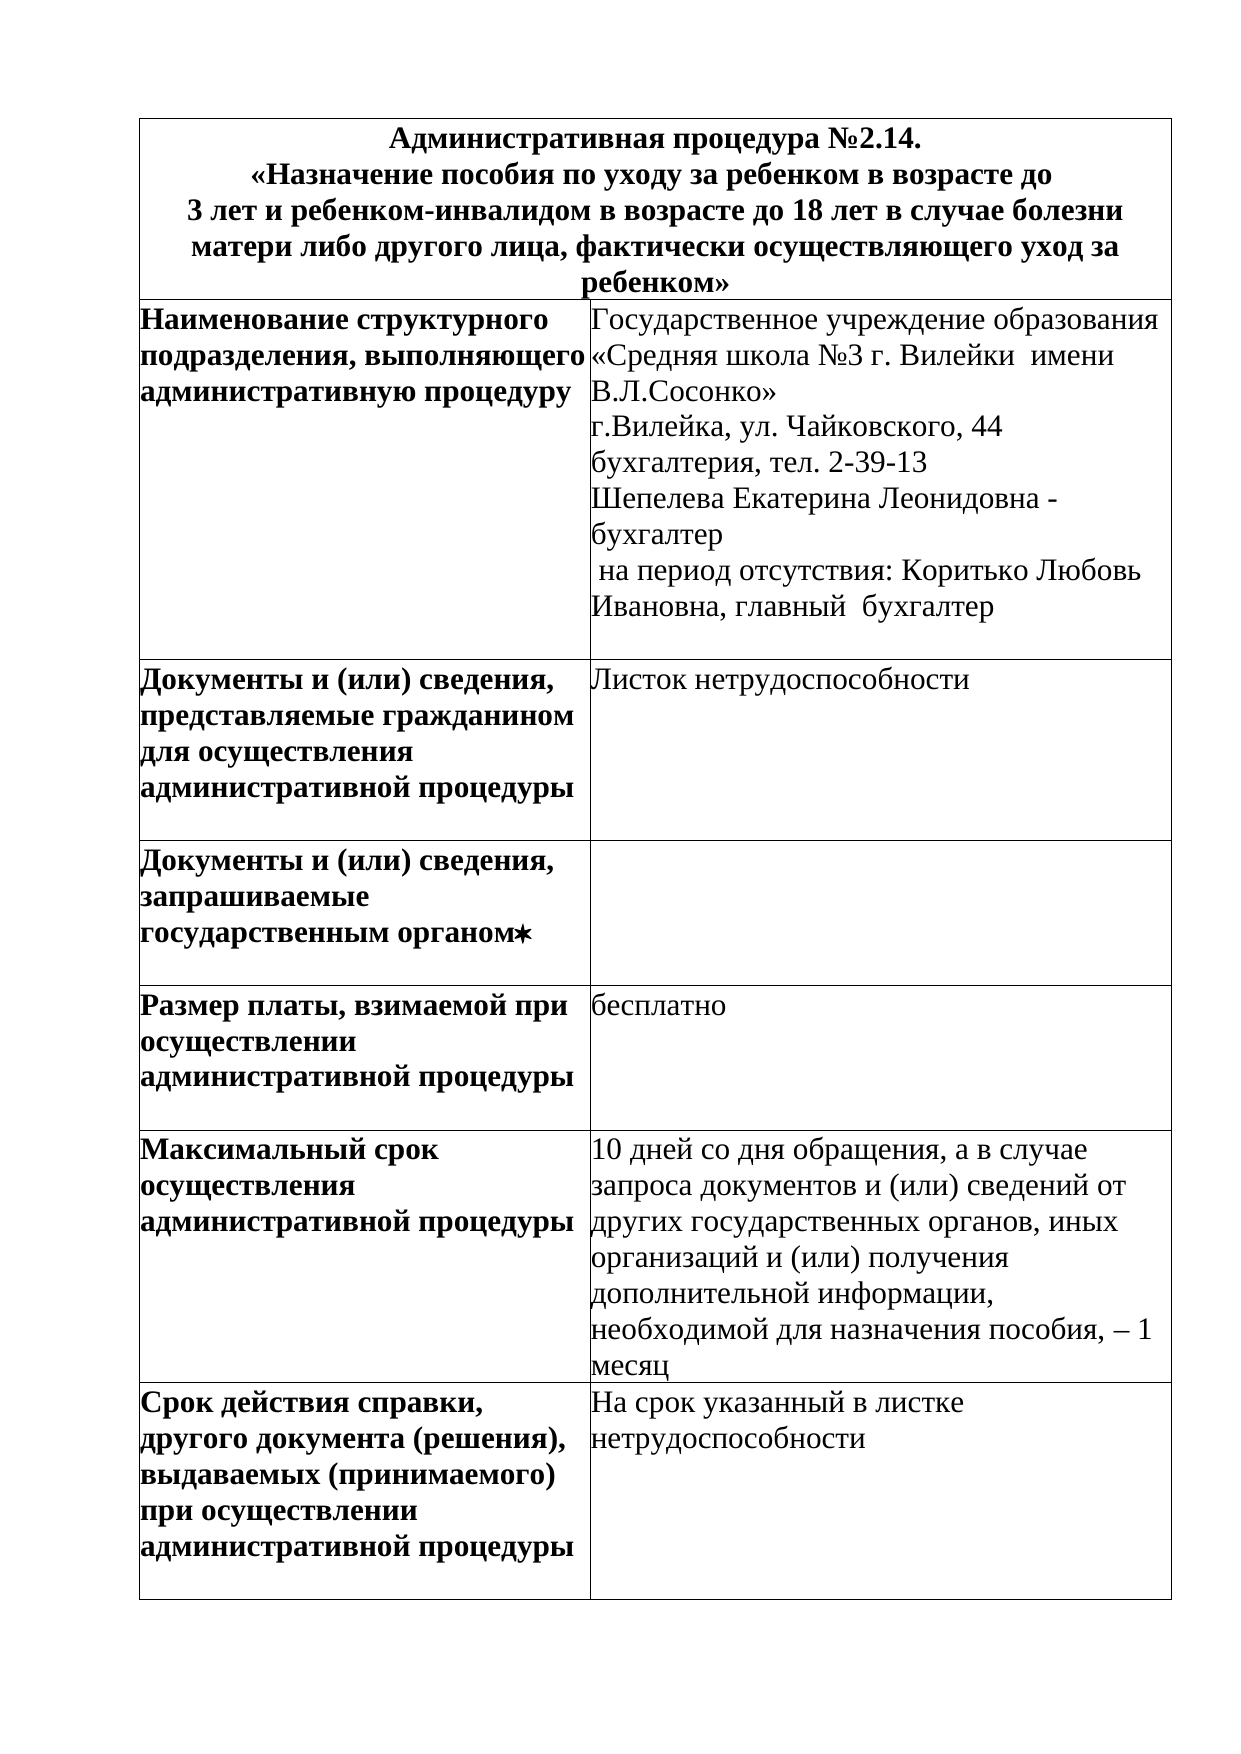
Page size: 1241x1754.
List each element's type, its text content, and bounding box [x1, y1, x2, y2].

table_cell Срок действия справки, другого документа (решения), выдаваемых (принимаемого) при осуществлении административной процедуры [140, 1383, 590, 1599]
table_cell Государственное учреждение образования «Средняя школа №3 г. Вилейки имени В.Л.Сосонко» г.Вилейка, ул. Чайковского, 44 бухгалтерия, тел. 2-39-13 Шепелева Екатерина Леонидовна - бухгалтер на период отсутствия: Коритько Любовь Ивановна, главный бухгалтер [591, 300, 1171, 659]
table_cell Документы и (или) сведения, представляемые гражданином для осуществления административной процедуры [140, 660, 590, 840]
table_header Административная процедура №2.14. «Назначение пособия по уходу за ребенком в возрасте до 3 лет и ребенком-инвалидом в возрасте до 18 лет в случае болезни матери либо другого лица, фактически осуществляющего уход за ребенком» [140, 119, 1171, 299]
table_cell [591, 841, 1171, 985]
table_cell На срок указанный в листке нетрудоспособности [591, 1383, 1171, 1599]
table_cell Наименование структурного подразделения, выполняющего административную процедуру [140, 300, 590, 659]
table_cell Размер платы, взимаемой при осуществлении административной процедуры [140, 986, 590, 1129]
table_cell Листок нетрудоспособности [591, 660, 1171, 840]
table_cell Документы и (или) сведения, запрашиваемые государственным органом [140, 841, 590, 985]
table_cell Максимальный срок осуществления административной процедуры [140, 1131, 590, 1382]
table_cell бесплатно [591, 986, 1171, 1129]
table_cell 10 дней со дня обращения, а в случае запроса документов и (или) сведений от других государственных органов, иных организаций и (или) получения дополнительной информации, необходимой для назначения пособия, – 1 месяц [591, 1131, 1171, 1382]
